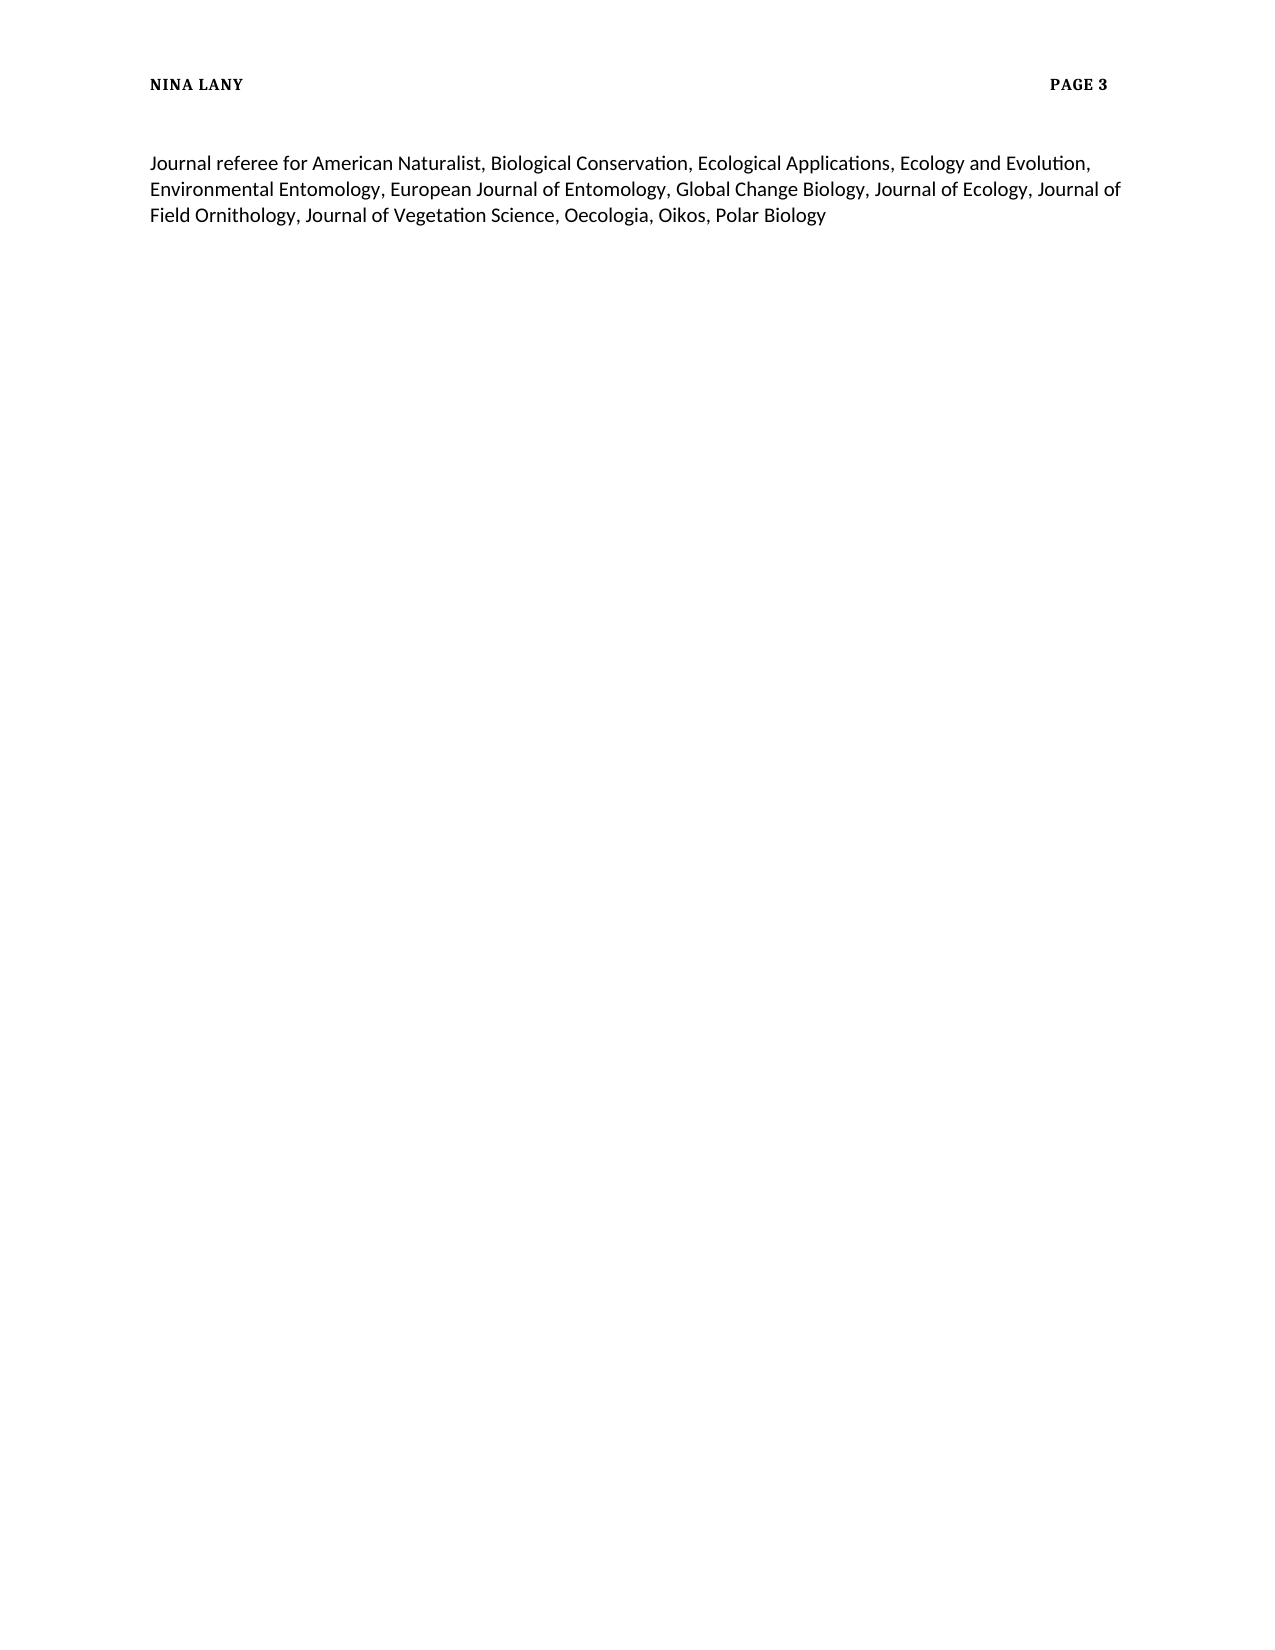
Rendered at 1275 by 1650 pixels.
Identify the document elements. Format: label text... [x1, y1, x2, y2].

text Journal referee for American Naturalist, Biological Conservation, Ecological Applications, Ecology and Evolution, Environmental Entomology, European Journal of Entomology, Global Change Biology, Journal of Ecology, Journal of Field Ornithology, Journal of Vegetation Science, Oecologia, Oikos, Polar Biology [150, 150, 1162, 228]
